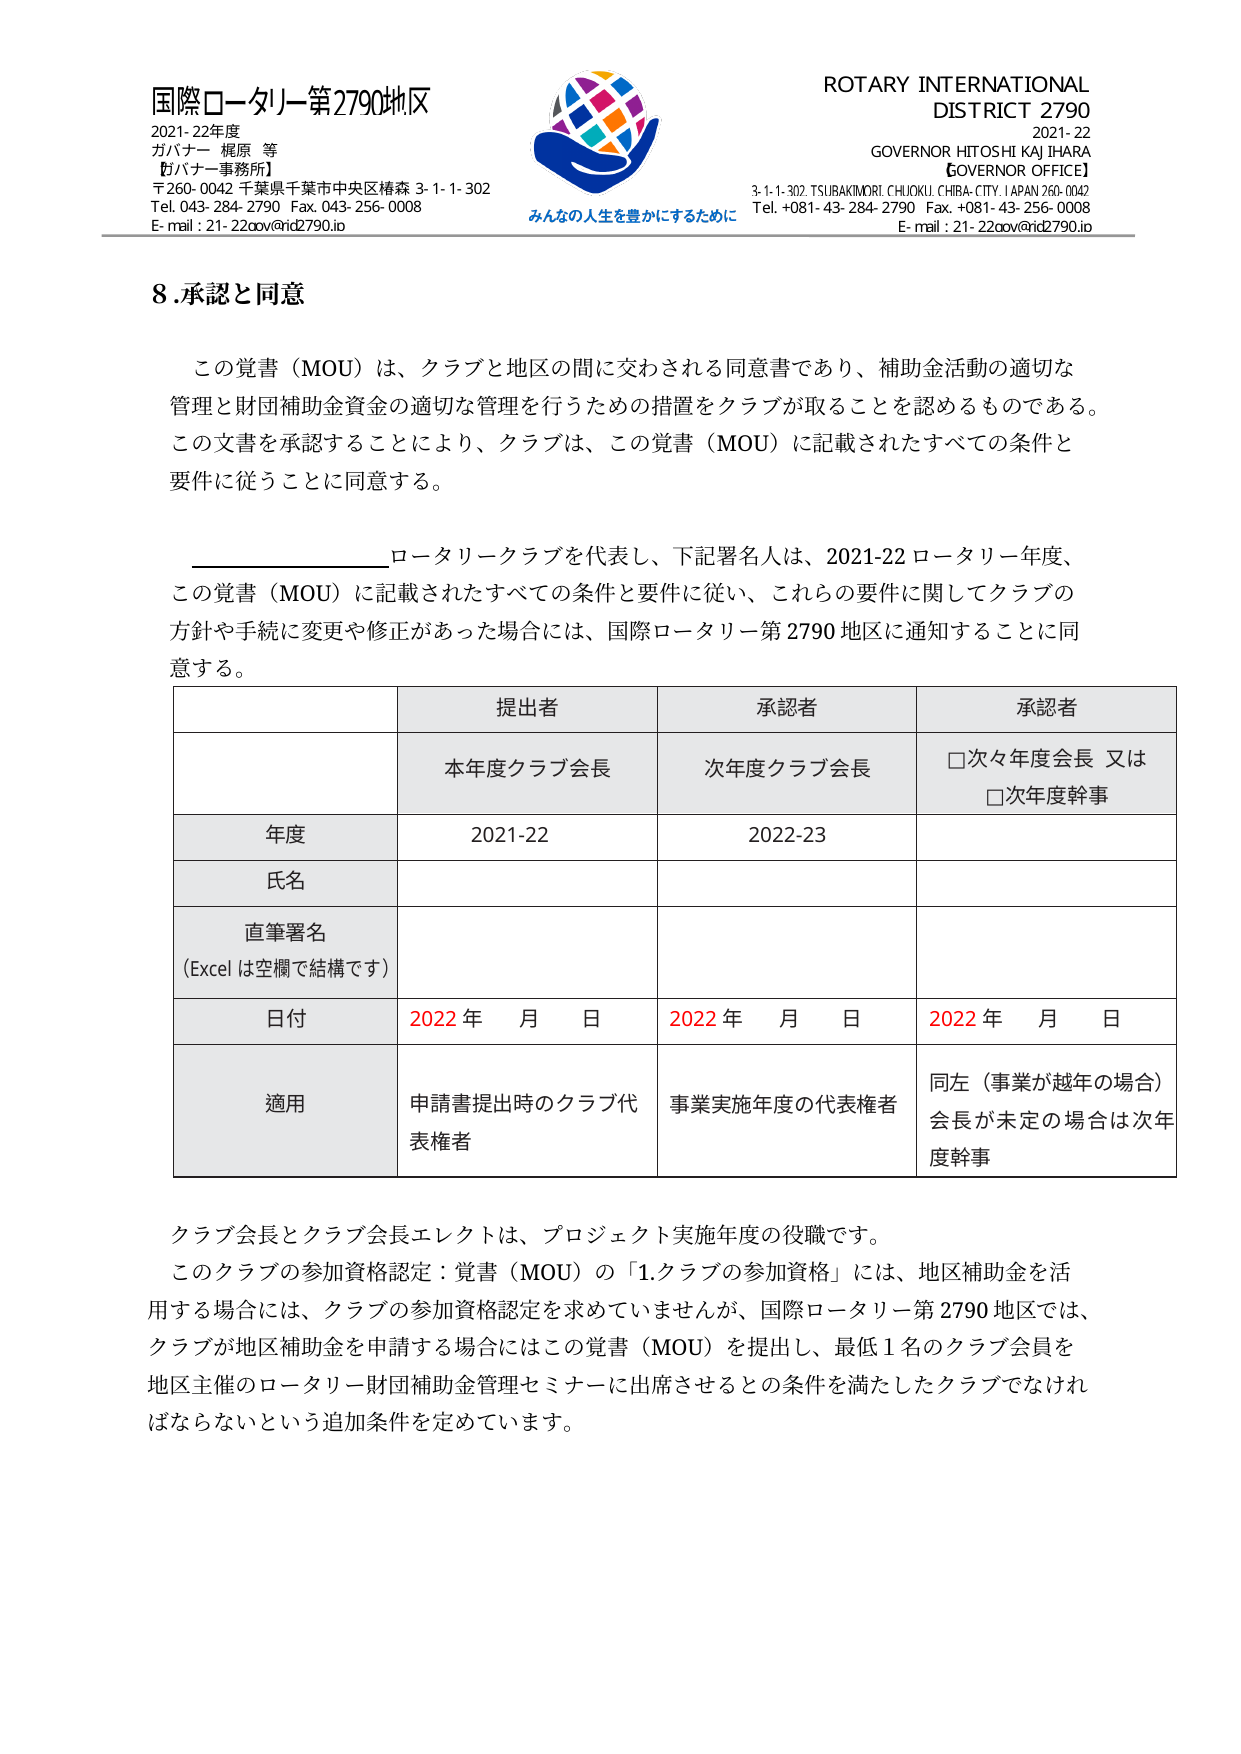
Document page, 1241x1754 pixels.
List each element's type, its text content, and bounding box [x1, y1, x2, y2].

table_cell 2022 年 [398, 999, 497, 1044]
table_header [174, 687, 397, 732]
table_cell [398, 907, 657, 998]
table_cell [398, 861, 657, 906]
table_cell [658, 907, 916, 998]
table_cell 2021-22 [398, 815, 657, 860]
table_cell [658, 861, 916, 906]
table_cell 月 [1017, 999, 1079, 1044]
table_cell 本年度クラブ会長 [398, 733, 657, 813]
table_cell 事業実施年度の代表権者 [658, 1045, 916, 1176]
table_cell 日付 [174, 999, 397, 1044]
table_cell [917, 815, 1176, 860]
table_cell 日 [1080, 999, 1176, 1044]
table_cell 日 [820, 999, 916, 1044]
picture [454, 70, 737, 225]
table_header 提出者 [398, 687, 657, 732]
table_cell 月 [757, 999, 820, 1044]
table_cell 適用 [174, 1045, 397, 1176]
table_cell 日 [560, 999, 657, 1044]
table_cell 月 [498, 999, 560, 1044]
table_cell 同左（事業が越年の場合） 会長が未定の場合は次年度幹事 [917, 1045, 1176, 1176]
table_cell 申請書提出時のクラブ代表権者 [398, 1045, 657, 1176]
table_header 承認者 [658, 687, 916, 732]
table_cell 年度 [174, 815, 397, 860]
table_cell 2022 年 [658, 999, 757, 1044]
table_cell 2022-23 [658, 815, 916, 860]
table_cell [917, 861, 1176, 906]
text このクラブの参加資格認定：覚書（MOU）の「1.クラブの参加資格」には、地区補助金を活用する場合には、クラブの参加資格認定を求めていませんが、国際ロータリー第2790地区では、クラブが地区補助金を申請する場合にはこの覚書（MOU）を提出し、最低１名のクラブ会員を地区主催のロータリー財団補助金管理セミナーに出席させるとの条件を満たしたクラブでなければならないという追加条件を定めています。 [148, 1252, 1092, 1440]
text この覚書（MOU）は、クラブと地区の間に交わされる同意書であり、補助金活動の適切な管理と財団補助金資金の適切な管理を行うための措置をクラブが取ることを認めるものである。この文書を承認することにより、クラブは、この覚書（MOU）に記載されたすべての条件と要件に従うことに同意する。 [169, 349, 1092, 499]
table_cell □次々年度会長 又は □次年度幹事 [917, 733, 1176, 813]
text クラブ会長とクラブ会長エレクトは、プロジェクト実施年度の役職です。 [148, 1215, 1092, 1252]
text ロータリークラブを代表し、下記署名人は、2021-22ロータリー年度、この覚書（MOU）に記載されたすべての条件と要件に従い、これらの要件に関してクラブの方針や手続に変更や修正があった場合には、国際ロータリー第2790地区に通知することに同意する。 [169, 536, 1092, 686]
table_cell [174, 733, 397, 813]
table_cell 次年度クラブ会長 [658, 733, 916, 813]
table_cell 2022 年 [917, 999, 1017, 1044]
text ８.承認と同意 [148, 274, 1092, 311]
table_cell 氏名 [174, 861, 397, 906]
table_cell 直筆署名 （Excel は空欄で結構です） [174, 907, 397, 998]
table_header 承認者 [917, 687, 1176, 732]
table_cell [917, 907, 1176, 998]
